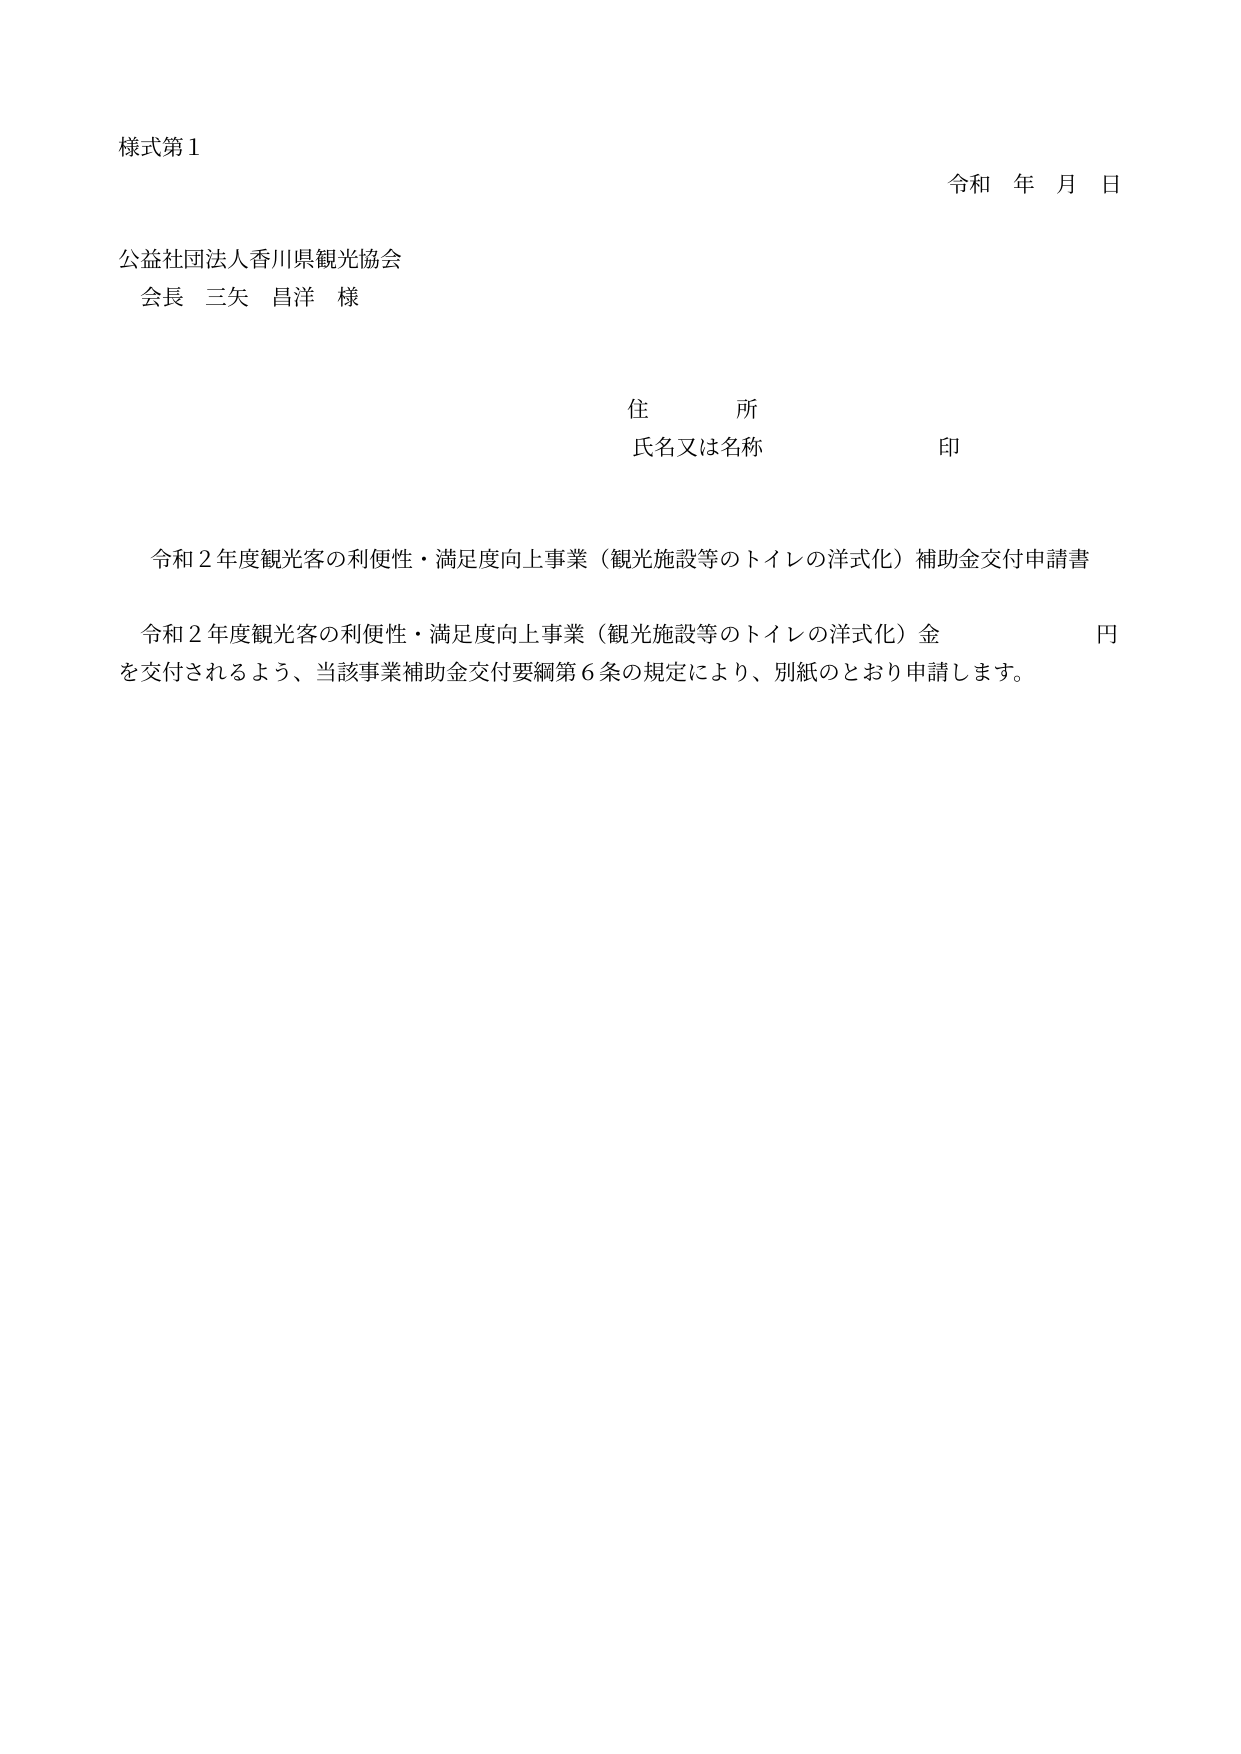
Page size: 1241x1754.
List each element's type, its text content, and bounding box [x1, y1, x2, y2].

text 住 所 [118, 389, 1122, 427]
text 様式第１ [118, 127, 1122, 164]
text 公益社団法人香川県観光協会 [118, 239, 1122, 277]
text 令和２年度観光客の利便性・満足度向上事業（観光施設等のトイレの洋式化）金 円を交付されるよう、当該事業補助金交付要綱第６条の規定により、別紙のとおり申請します。 [118, 614, 1122, 689]
text 会長 三矢 昌洋 様 [118, 277, 1122, 314]
text 令和 年 月 日 [118, 164, 1122, 202]
text 令和２年度観光客の利便性・満足度向上事業（観光施設等のトイレの洋式化）補助金交付申請書 [118, 539, 1122, 577]
text 氏名又は名称 印 [118, 427, 1034, 464]
